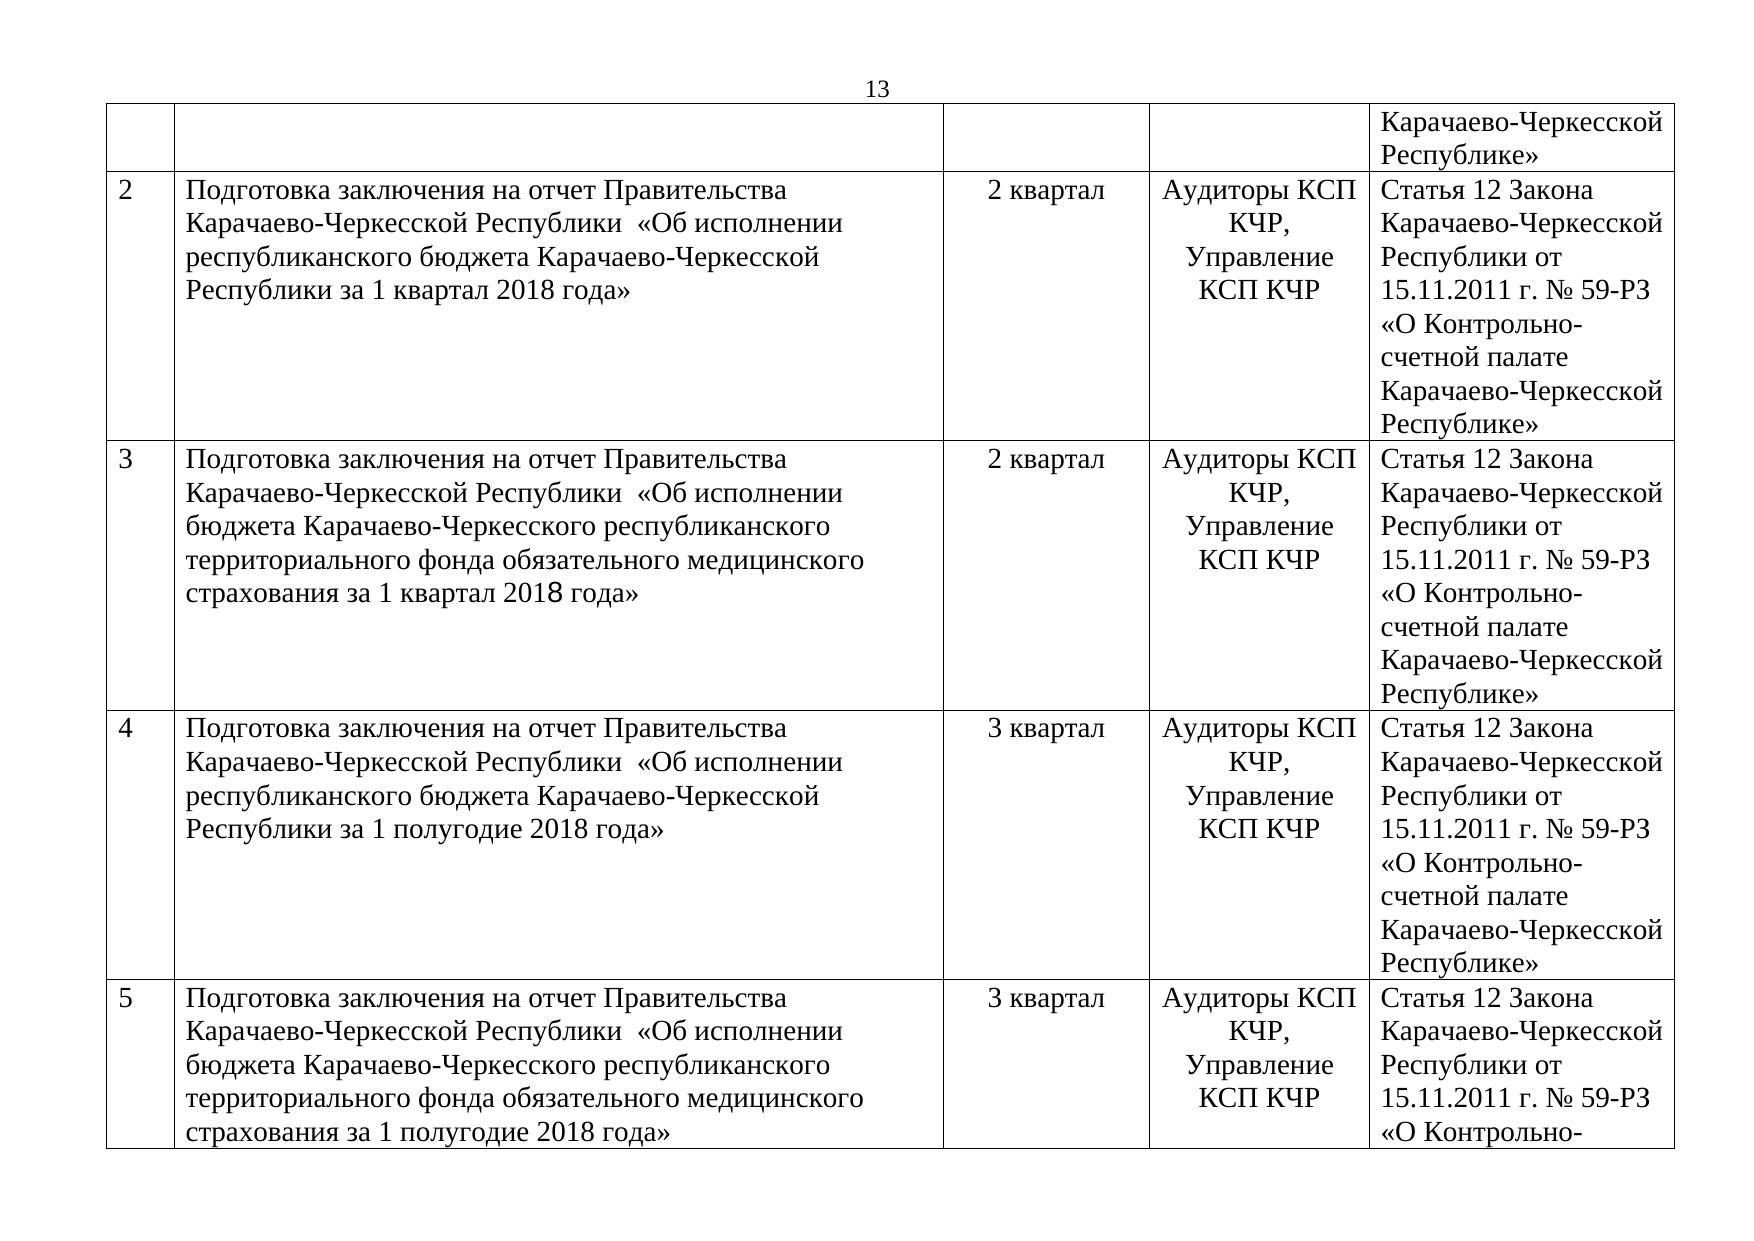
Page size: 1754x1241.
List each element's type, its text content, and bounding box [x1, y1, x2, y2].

table_cell 2 квартал [944, 172, 1149, 440]
table_cell 2 [107, 172, 174, 440]
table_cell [175, 980, 943, 1148]
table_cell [1370, 104, 1674, 171]
table_cell Аудиторы КСП КЧР, Управление КСП КЧР [1150, 711, 1369, 979]
table_cell 4 [107, 711, 174, 979]
table_cell 5 [107, 980, 174, 1148]
table_cell Аудиторы КСП КЧР, Управление КСП КЧР [1150, 441, 1369, 709]
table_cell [944, 104, 1149, 171]
table_cell 3 [107, 441, 174, 709]
table_cell Статья 12 Закона Карачаево-Черкесской Республики от 15.11.2011 г. № 59-РЗ «О Контрольно-счетной палате Карачаево-Черкесской Республике» [1370, 711, 1674, 979]
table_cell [175, 104, 943, 171]
table_cell 2 квартал [944, 441, 1149, 709]
table_cell Подготовка заключения на отчет Правительства Карачаево-Черкесской Республики «Об исполнении бюджета Карачаево-Черкесского республиканского территориального фонда обязательного медицинского страхования за 1 квартал 2018 года» [175, 441, 943, 709]
table_cell 1 [107, 104, 174, 171]
table_cell 3 квартал [944, 711, 1149, 979]
table_cell Подготовка заключения на отчет Правительства Карачаево-Черкесской Республики «Об исполнении республиканского бюджета Карачаево-Черкесской Республики за 1 полугодие 2018 года» [175, 711, 943, 979]
table_cell Статья 12 Закона Карачаево-Черкесской Республики от 15.11.2011 г. № 59-РЗ «О Контрольно-счетной палате Карачаево-Черкесской Республике» [1370, 172, 1674, 440]
table_cell Статья 12 Закона Карачаево-Черкесской Республики от 15.11.2011 г. № 59-РЗ «О Контрольно-счетной палате Карачаево-Черкесской Республике» [1370, 441, 1674, 709]
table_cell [1150, 104, 1369, 171]
table_cell Подготовка заключения на отчет Правительства Карачаево-Черкесской Республики «Об исполнении республиканского бюджета Карачаево-Черкесской Республики за 1 квартал 2018 года» [175, 172, 943, 440]
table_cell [1150, 980, 1369, 1148]
table_cell 3 квартал [944, 980, 1149, 1148]
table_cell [1370, 980, 1674, 1148]
table_cell Аудиторы КСП КЧР, Управление КСП КЧР [1150, 172, 1369, 440]
